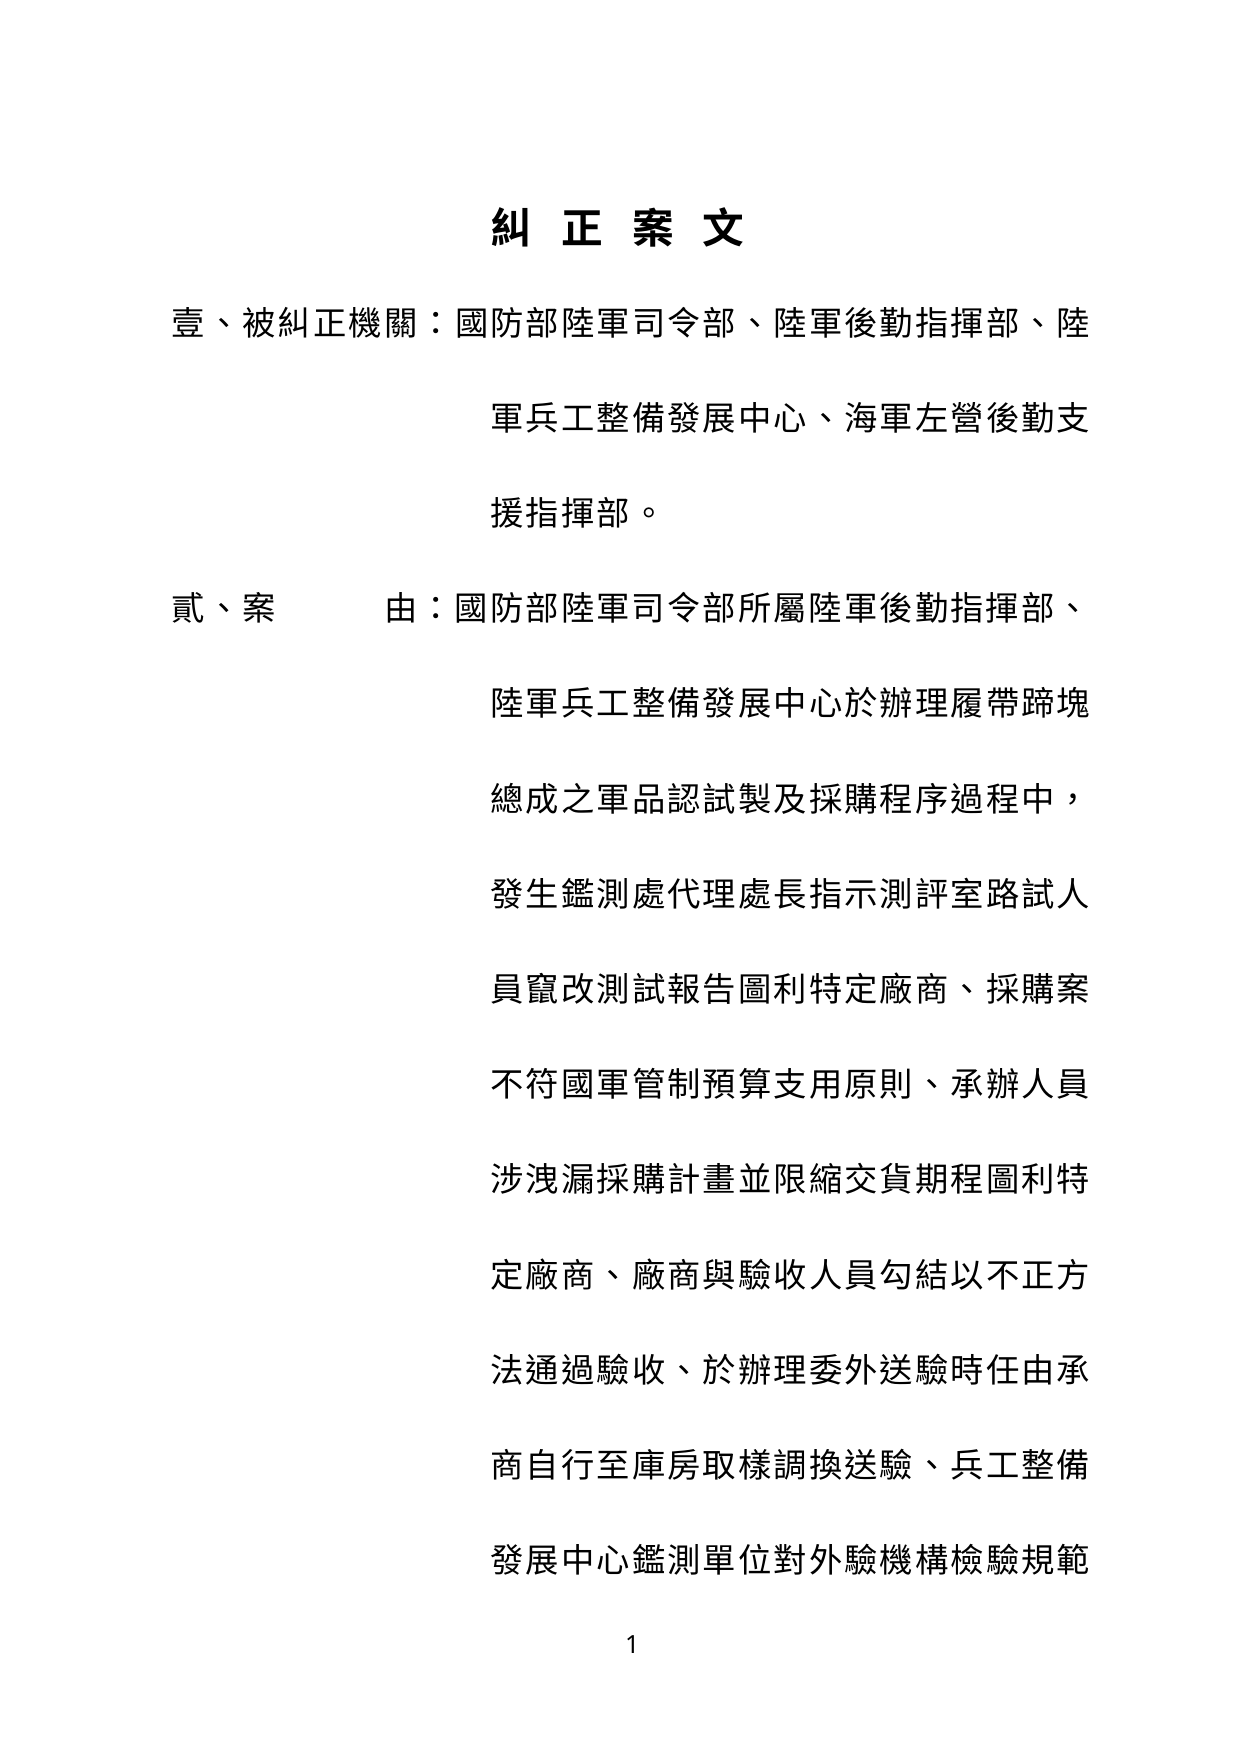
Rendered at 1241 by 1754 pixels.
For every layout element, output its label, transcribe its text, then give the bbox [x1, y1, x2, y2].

subtitle 被糾正機關：國防部陸軍司令部、陸軍後勤指揮部、陸軍兵工整備發展中心、海軍左營後勤支援指揮部。 [171, 273, 1092, 558]
text 糾正案文 [171, 178, 1092, 273]
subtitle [171, 558, 1092, 1606]
